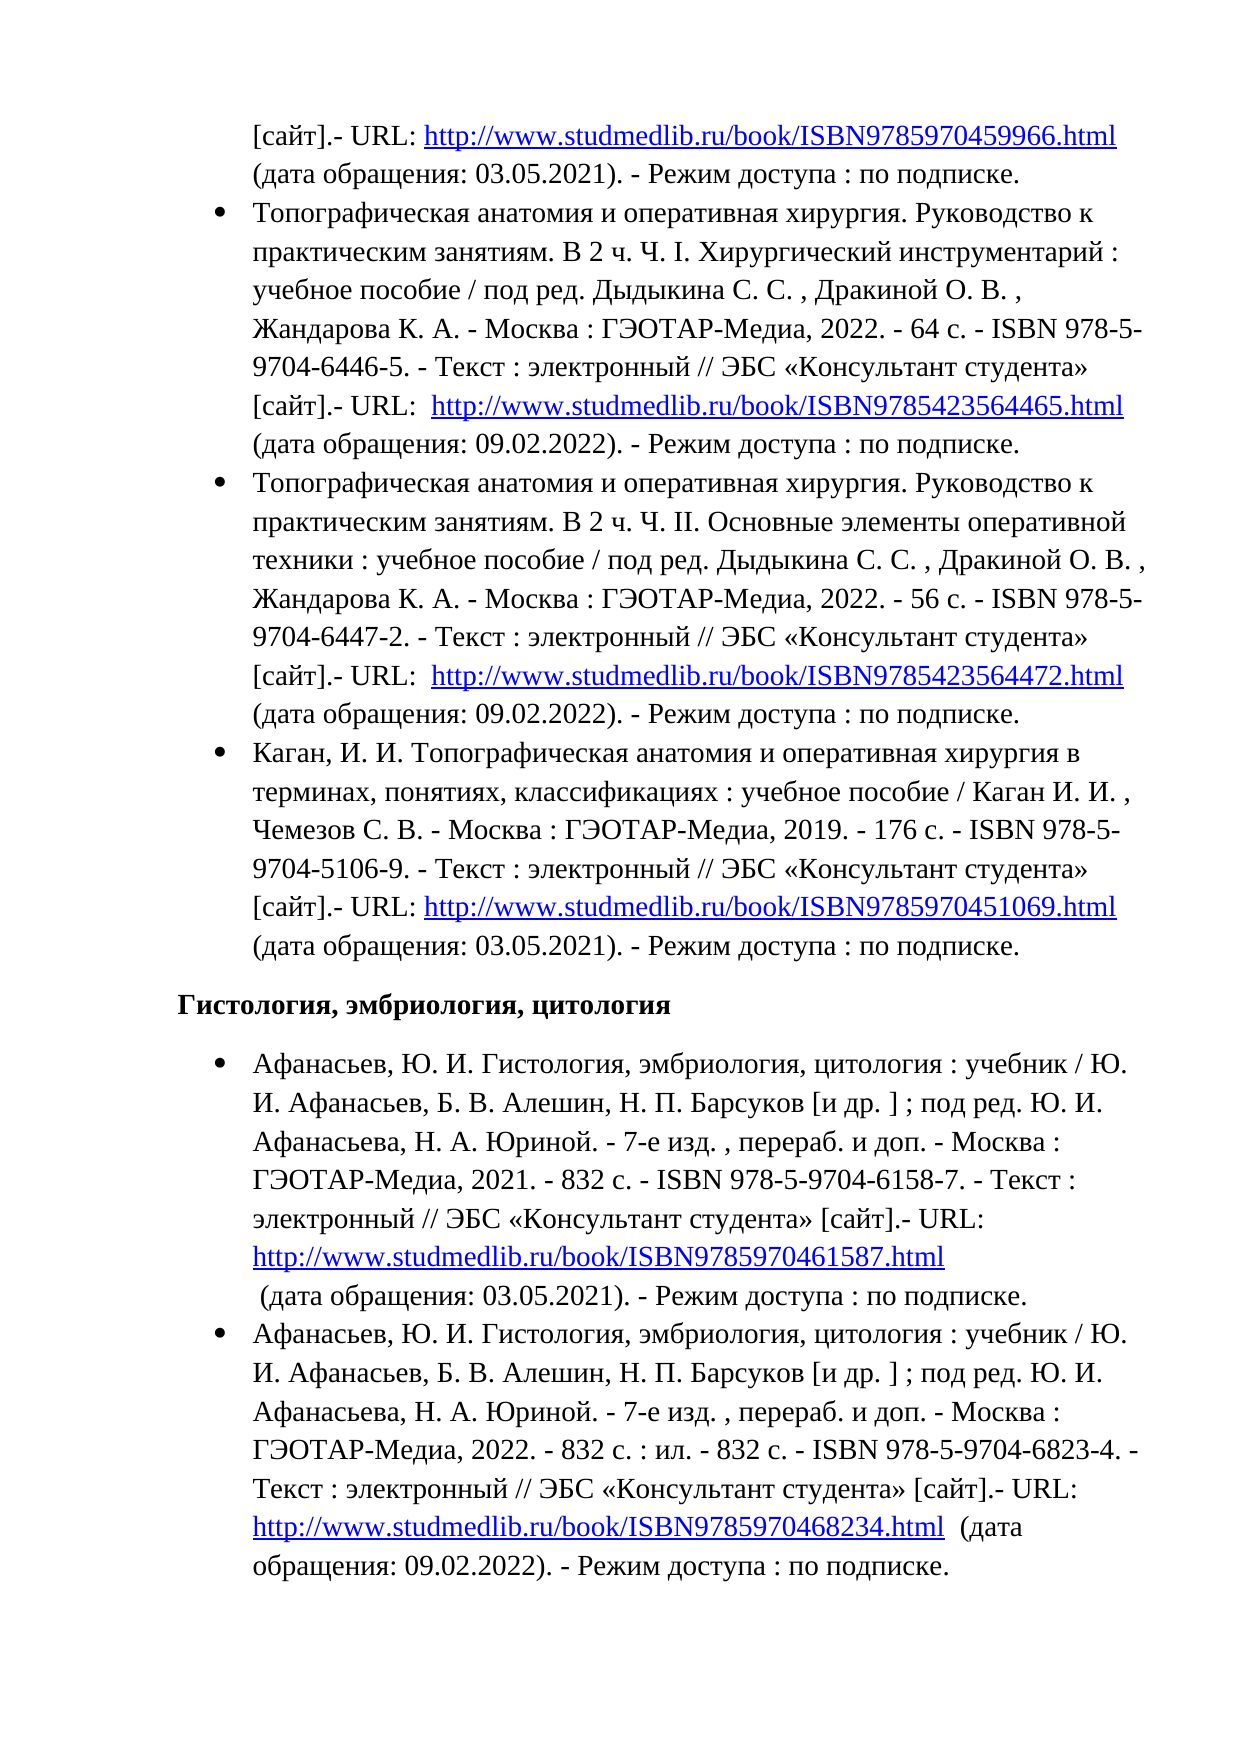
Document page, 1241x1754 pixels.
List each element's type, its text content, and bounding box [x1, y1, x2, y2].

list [215, 118, 1152, 190]
list Каган, И. И. Топографическая анатомия и оперативная хирургия в терминах, понятиях, классификациях : учебное пособие / Каган И. И. , Чемезов С. В. - Москва : ГЭОТАР-Медиа, 2019. - 176 с. - ISBN 978-5-9704-5106-9. - Текст : электронный // ЭБС «Консультант студента» [сайт].- URL: http://www.studmedlib.ru/book/ISBN9785970451069.html (дата обращения: 03.05.2021). - Режим доступа : по подписке. [215, 735, 1152, 961]
list Афанасьев, Ю. И. Гистология, эмбриология, цитология : учебник / Ю. И. Афанасьев, Б. В. Алешин, Н. П. Барсуков [и др. ] ; под ред. Ю. И. Афанасьева, Н. А. Юриной. - 7-е изд. , перераб. и доп. - Москва : ГЭОТАР-Медиа, 2022. - 832 с. : ил. - 832 с. - ISBN 978-5-9704-6823-4. - Текст : электронный // ЭБС «Консультант студента» [сайт].- URL: http://www.studmedlib.ru/book/ISBN9785970468234.html (дата обращения: 09.02.2022). - Режим доступа : по подписке. [215, 1316, 1152, 1581]
list Топографическая анатомия и оперативная хирургия. Руководство к практическим занятиям. В 2 ч. Ч. II. Основные элементы оперативной техники : учебное пособие / под ред. Дыдыкина С. С. , Дракиной О. В. , Жандарова К. А. - Москва : ГЭОТАР-Медиа, 2022. - 56 с. - ISBN 978-5-9704-6447-2. - Текст : электронный // ЭБС «Консультант студента» [сайт].- URL: http://www.studmedlib.ru/book/ISBN9785423564472.html (дата обращения: 09.02.2022). - Режим доступа : по подписке. [215, 465, 1152, 730]
text Гистология, эмбриология, цитология [177, 987, 1152, 1021]
list Афанасьев, Ю. И. Гистология, эмбриология, цитология : учебник / Ю. И. Афанасьев, Б. В. Алешин, Н. П. Барсуков [и др. ] ; под ред. Ю. И. Афанасьева, Н. А. Юриной. - 7-е изд. , перераб. и доп. - Москва : ГЭОТАР-Медиа, 2021. - 832 с. - ISBN 978-5-9704-6158-7. - Текст : электронный // ЭБС «Консультант студента» [сайт].- URL: http://www.studmedlib.ru/book/ISBN9785970461587.html (дата обращения: 03.05.2021). - Режим доступа : по подписке. [215, 1047, 1152, 1311]
list Топографическая анатомия и оперативная хирургия. Руководство к практическим занятиям. В 2 ч. Ч. I. Хирургический инструментарий : учебное пособие / под ред. Дыдыкина С. С. , Дракиной О. В. , Жандарова К. А. - Москва : ГЭОТАР-Медиа, 2022. - 64 с. - ISBN 978-5-9704-6446-5. - Текст : электронный // ЭБС «Консультант студента» [сайт].- URL: http://www.studmedlib.ru/book/ISBN9785423564465.html (дата обращения: 09.02.2022). - Режим доступа : по подписке. [215, 195, 1152, 460]
